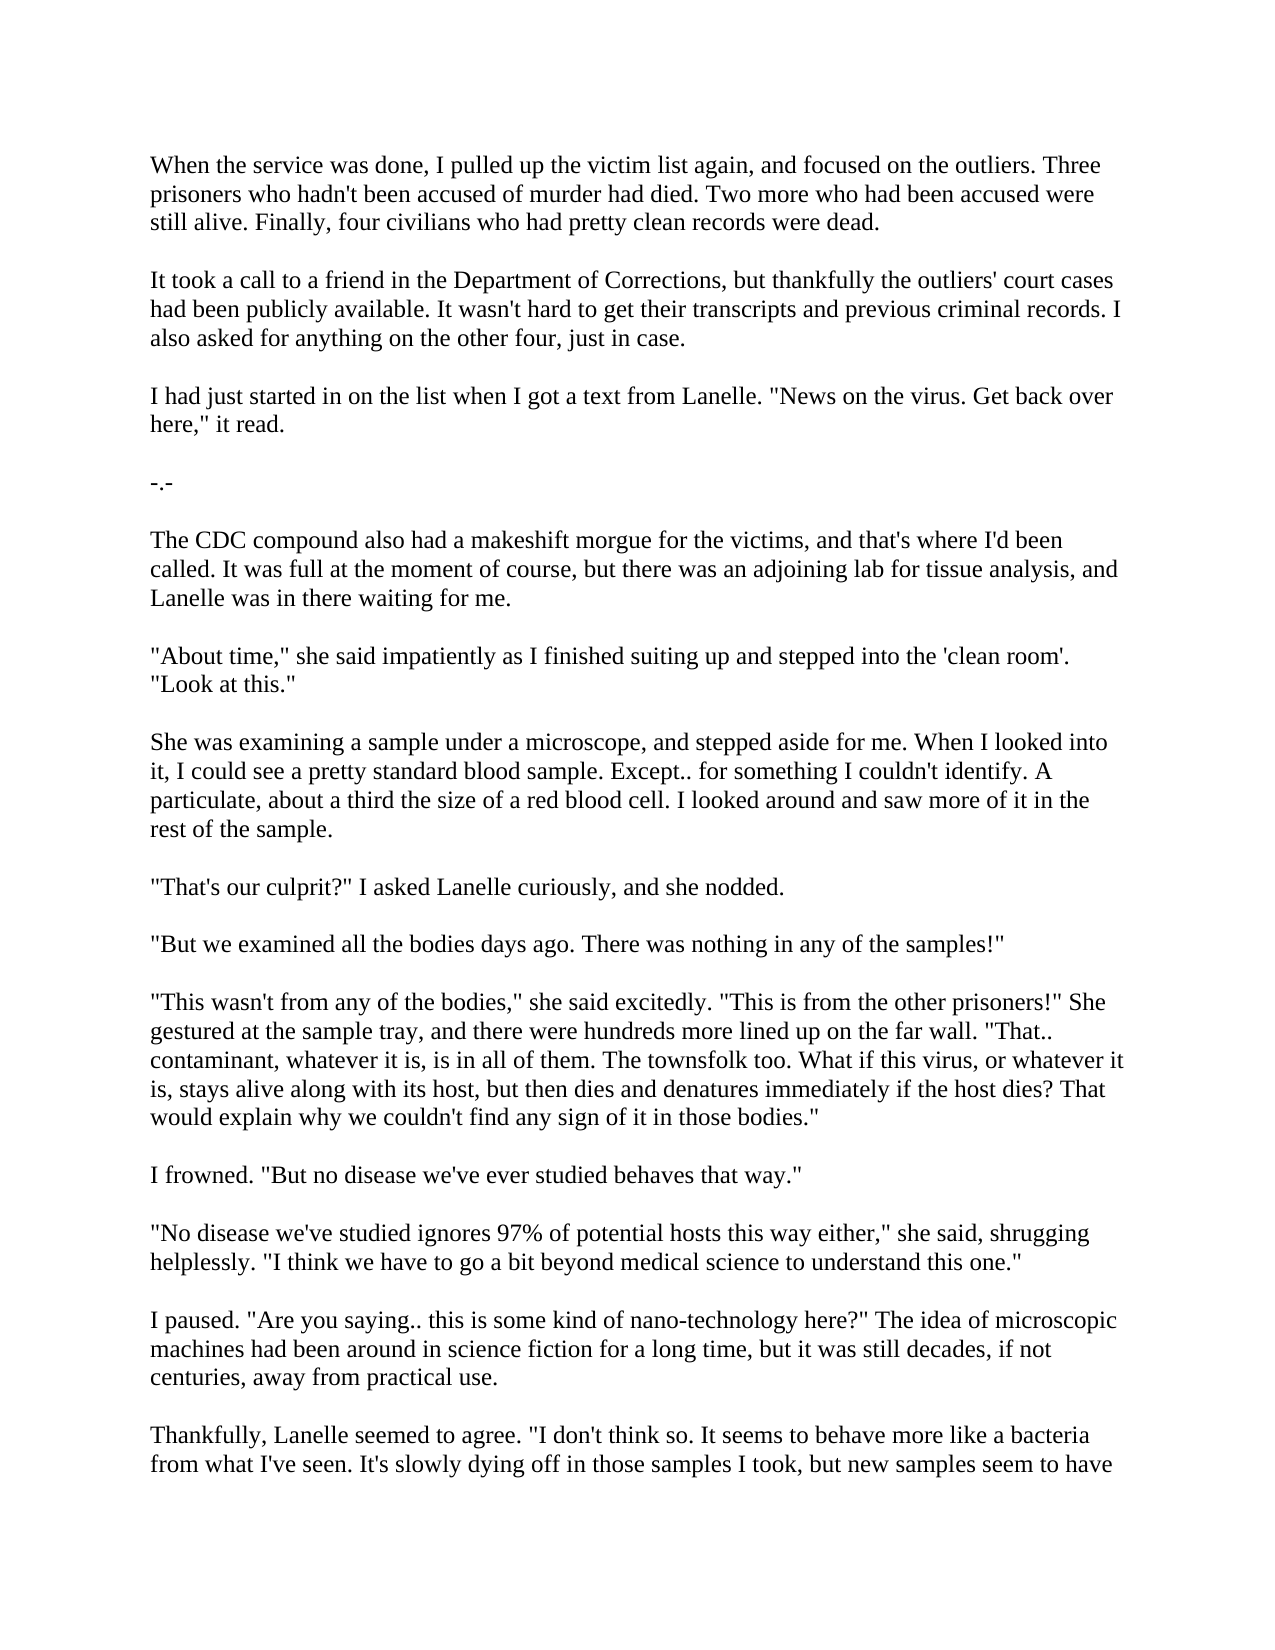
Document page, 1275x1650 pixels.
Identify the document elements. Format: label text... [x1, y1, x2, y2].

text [150, 1420, 1125, 1478]
text -.- [150, 467, 1125, 496]
text "About time," she said impatiently as I finished suiting up and stepped into the 'clean room'. "Look at this." [150, 641, 1125, 698]
text "But we examined all the bodies days ago. There was nothing in any of the samples!" [150, 929, 1125, 958]
text The CDC compound also had a makeshift morgue for the victims, and that's where I'd been called. It was full at the moment of course, but there was an adjoining lab for tissue analysis, and Lanelle was in there waiting for me. [150, 525, 1125, 612]
text It took a call to a friend in the Department of Corrections, but thankfully the outliers' court cases had been publicly available. It wasn't hard to get their transcripts and previous criminal records. I also asked for anything on the other four, just in case. [150, 265, 1125, 352]
text "That's our culprit?" I asked Lanelle curiously, and she nodded. [150, 872, 1125, 900]
text I frowned. "But no disease we've ever studied behaves that way." [150, 1160, 1125, 1189]
text I had just started in on the list when I got a text from Lanelle. "News on the virus. Get back over here," it read. [150, 381, 1125, 438]
text She was examining a sample under a microscope, and stepped aside for me. When I looked into it, I could see a pretty standard blood sample. Except.. for something I couldn't identify. A particulate, about a third the size of a red blood cell. I looked around and saw more of it in the rest of the sample. [150, 727, 1125, 842]
text "This wasn't from any of the bodies," she said excitedly. "This is from the other prisoners!" She gestured at the sample tray, and there were hundreds more lined up on the far wall. "That.. contaminant, whatever it is, is in all of them. The townsfolk too. What if this virus, or whatever it is, stays alive along with its host, but then dies and denatures immediately if the host dies? That would explain why we couldn't find any sign of it in those bodies." [150, 987, 1125, 1131]
text When the service was done, I pulled up the victim list again, and focused on the outliers. Three prisoners who hadn't been accused of murder had died. Two more who had been accused were still alive. Finally, four civilians who had pretty clean records were dead. [150, 150, 1125, 236]
text I paused. "Are you saying.. this is some kind of nano-technology here?" The idea of microscopic machines had been around in science fiction for a long time, but it was still decades, if not centuries, away from practical use. [150, 1305, 1125, 1391]
text "No disease we've studied ignores 97% of potential hosts this way either," she said, shrugging helplessly. "I think we have to go a bit beyond medical science to understand this one." [150, 1218, 1125, 1276]
